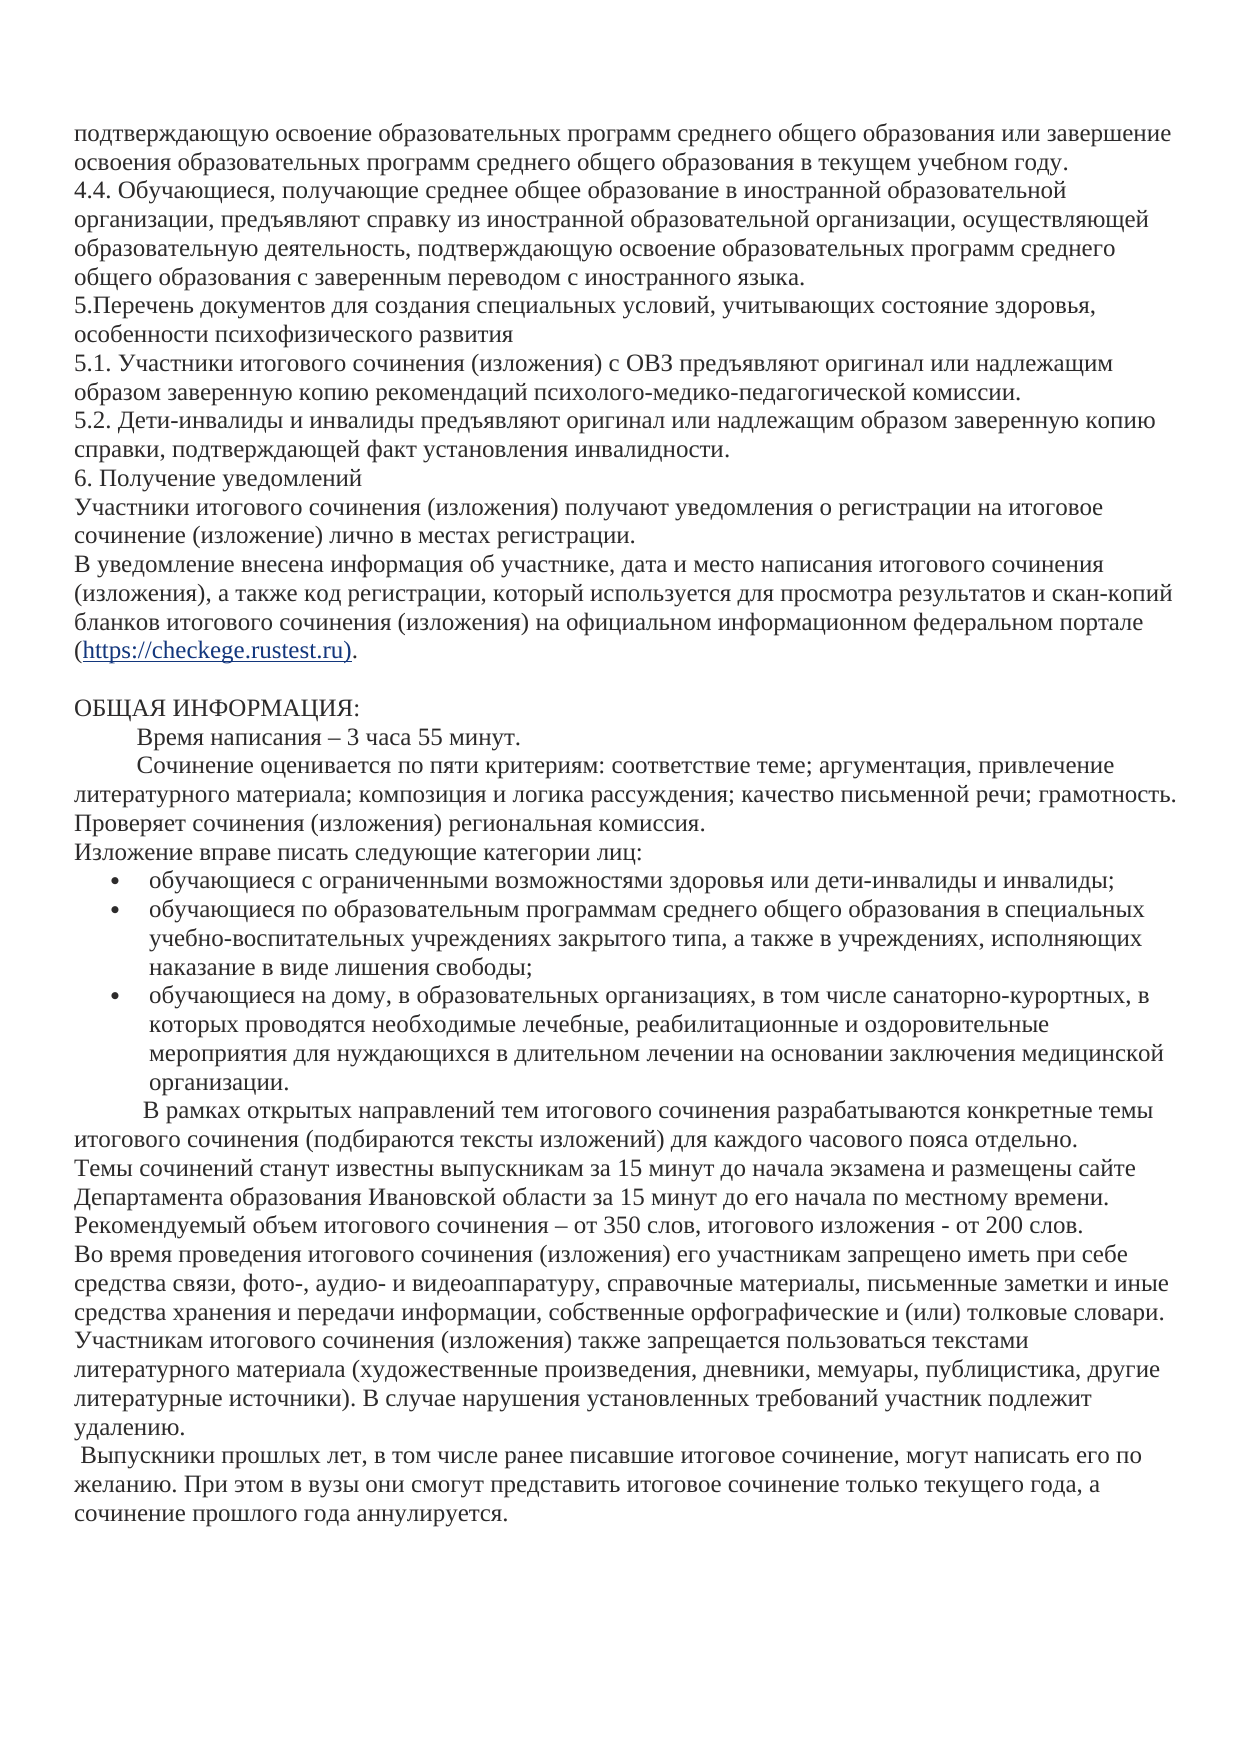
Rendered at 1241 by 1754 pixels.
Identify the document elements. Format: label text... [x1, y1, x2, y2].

text В рамках открытых направлений тем итогового сочинения разрабатываются конкретные темы итогового сочинения (подбираются тексты изложений) для каждого часового пояса отдельно. [74, 1096, 1181, 1153]
text Изложение вправе писать следующие категории лиц: [74, 837, 1181, 866]
text Во время проведения итогового сочинения (изложения) его участникам запрещено иметь при себе средства связи, фото-, аудио- и видеоаппаратуру, справочные материалы, письменные заметки и иные средства хранения и передачи информации, собственные орфографические и (или) толковые словари. Участникам итогового сочинения (изложения) также запрещается пользоваться текстами литературного материала (художественные произведения, дневники, мемуары, публицистика, другие литературные источники). В случае нарушения установленных требований участник подлежит удалению. [74, 1239, 1181, 1441]
list обучающиеся по образовательным программам среднего общего образования в специальных учебно-воспитательных учреждениях закрытого типа, а также в учреждениях, исполняющих наказание в виде лишения свободы; [111, 894, 1181, 981]
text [74, 118, 1181, 176]
text 4.4. Обучающиеся, получающие среднее общее образование в иностранной образовательной организации, предъявляют справку из иностранной образовательной организации, осуществляющей образовательную деятельность, подтверждающую освоение образовательных программ среднего общего образования с заверенным переводом с иностранного языка. [74, 176, 1181, 291]
list обучающиеся на дому, в образовательных организациях, в том числе санаторно-курортных, в которых проводятся необходимые лечебные, реабилитационные и оздоровительные мероприятия для нуждающихся в длительном лечении на основании заключения медицинской организации. [111, 981, 1181, 1096]
text 6. Получение уведомлений [74, 463, 1181, 492]
text Выпускники прошлых лет, в том числе ранее писавшие итоговое сочинение, могут написать его по желанию. При этом в вузы они смогут представить итоговое сочинение только текущего года, а сочинение прошлого года аннулируется. [74, 1441, 1181, 1527]
text 5.1. Участники итогового сочинения (изложения) с ОВЗ предъявляют оригинал или надлежащим образом заверенную копию рекомендаций психолого-медико-педагогической комиссии. [74, 348, 1181, 406]
text 5.2. Дети-инвалиды и инвалиды предъявляют оригинал или надлежащим образом заверенную копию справки, подтверждающей факт установления инвалидности. [74, 406, 1181, 463]
text ОБЩАЯ ИНФОРМАЦИЯ: [74, 693, 1181, 722]
text Темы сочинений станут известны выпускникам за 15 минут до начала экзамена и размещены сайте Департамента образования Ивановской области за 15 минут до его начала по местному времени. [74, 1153, 1181, 1211]
text Время написания – 3 часа 55 минут. [74, 722, 1181, 751]
text В уведомление внесена информация об участнике, дата и место написания итогового сочинения (изложения), а также код регистрации, который используется для просмотра результатов и скан-копий бланков итогового сочинения (изложения) на официальном информационном федеральном портале (https://checkege.rustest.ru). [74, 549, 1181, 664]
text Рекомендуемый объем итогового сочинения – от 350 слов, итогового изложения - от 200 слов. [74, 1211, 1181, 1239]
list обучающиеся с ограниченными возможностями здоровья или дети-инвалиды и инвалиды; [111, 866, 1181, 894]
text Сочинение оценивается по пяти критериям: соответствие теме; аргументация, привлечение литературного материала; композиция и логика рассуждения; качество письменной речи; грамотность. [74, 751, 1181, 808]
text 5.Перечень документов для создания специальных условий, учитывающих состояние здоровья, особенности психофизического развития [74, 291, 1181, 348]
text Участники итогового сочинения (изложения) получают уведомления о регистрации на итоговое сочинение (изложение) лично в местах регистрации. [74, 492, 1181, 549]
text Проверяет сочинения (изложения) региональная комиссия. [74, 808, 1181, 837]
